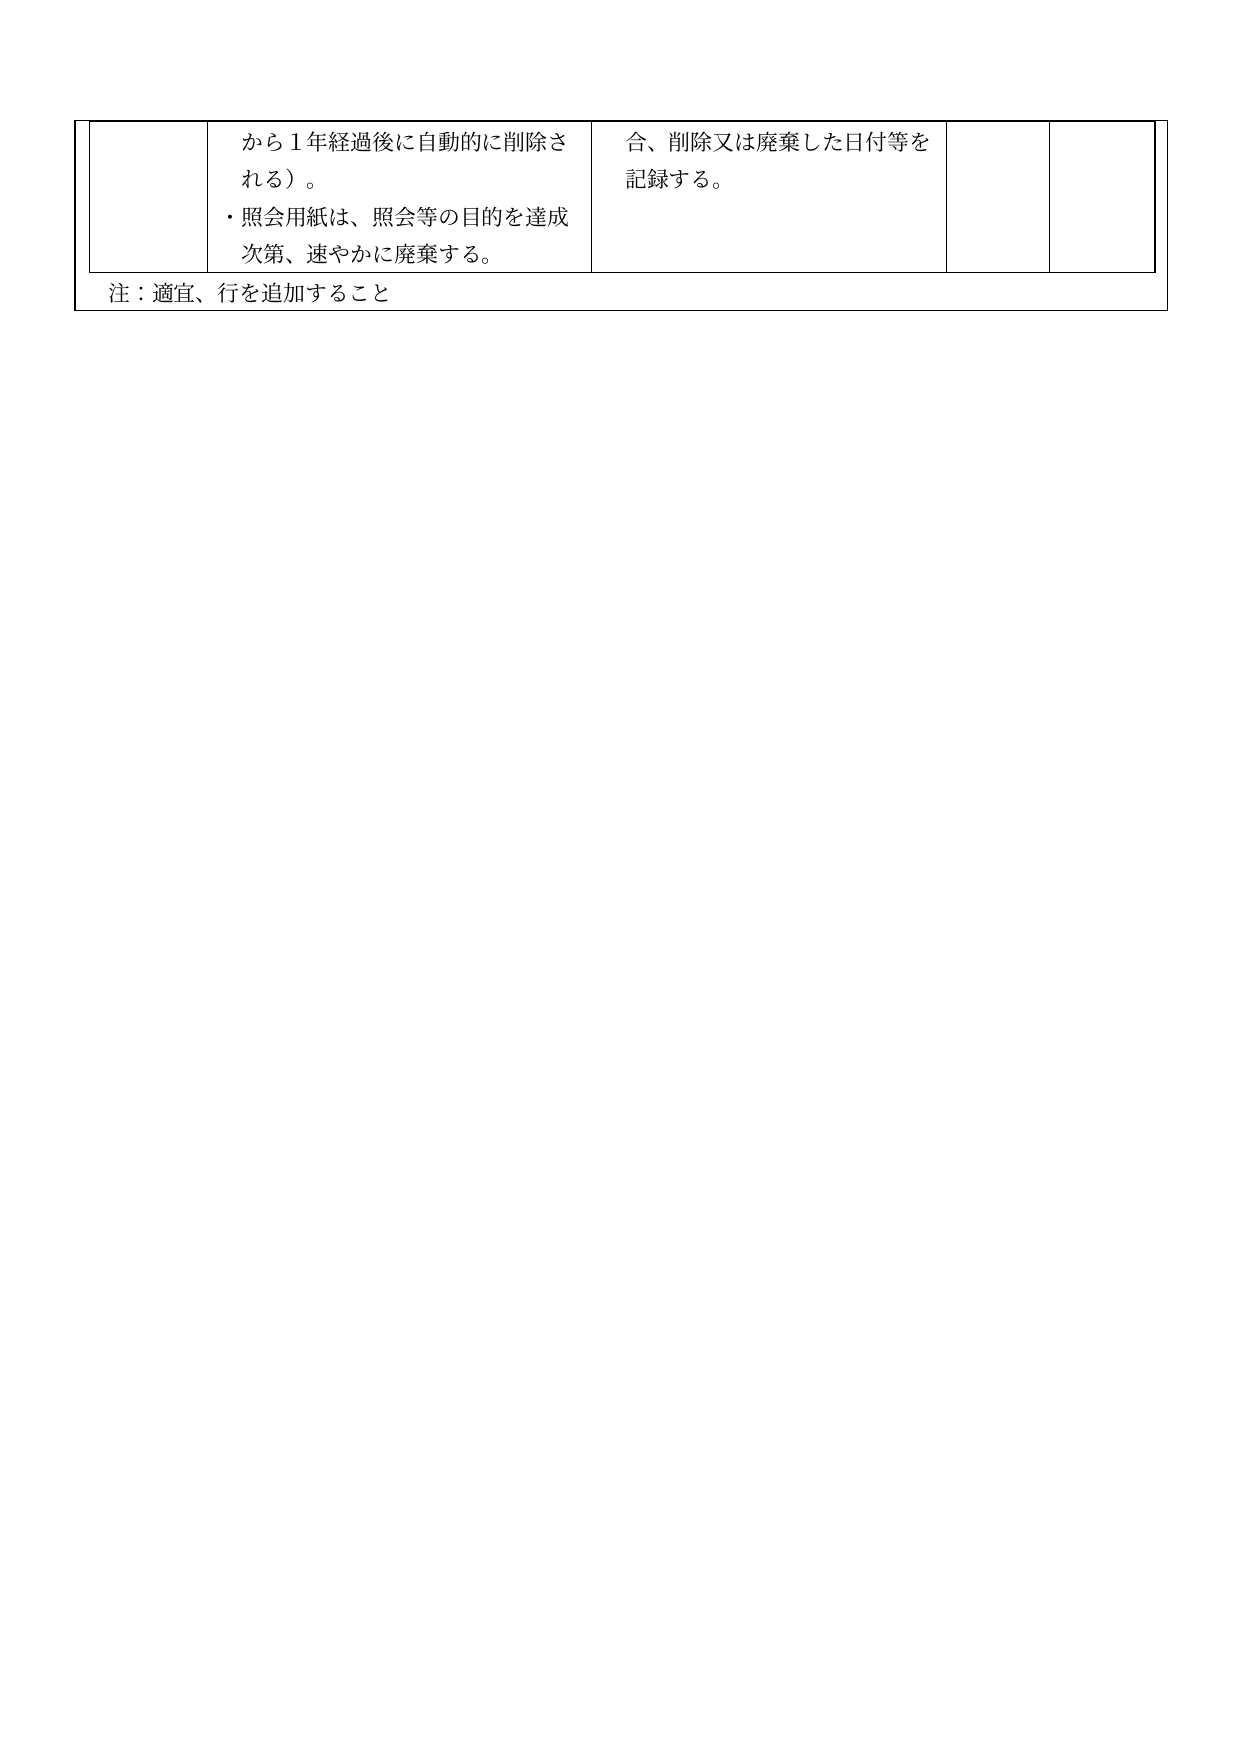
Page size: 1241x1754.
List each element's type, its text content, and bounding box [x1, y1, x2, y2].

table_header 令和 年 月 日 部 課 個人データの取扱いに関する事務マニュアル （店舗での顧客対応業務に関する事務） 各事務手続の実施にあたっては、個人データ取扱要領を遵守する。 注：適宜、行を追加すること [76, 121, 1167, 310]
